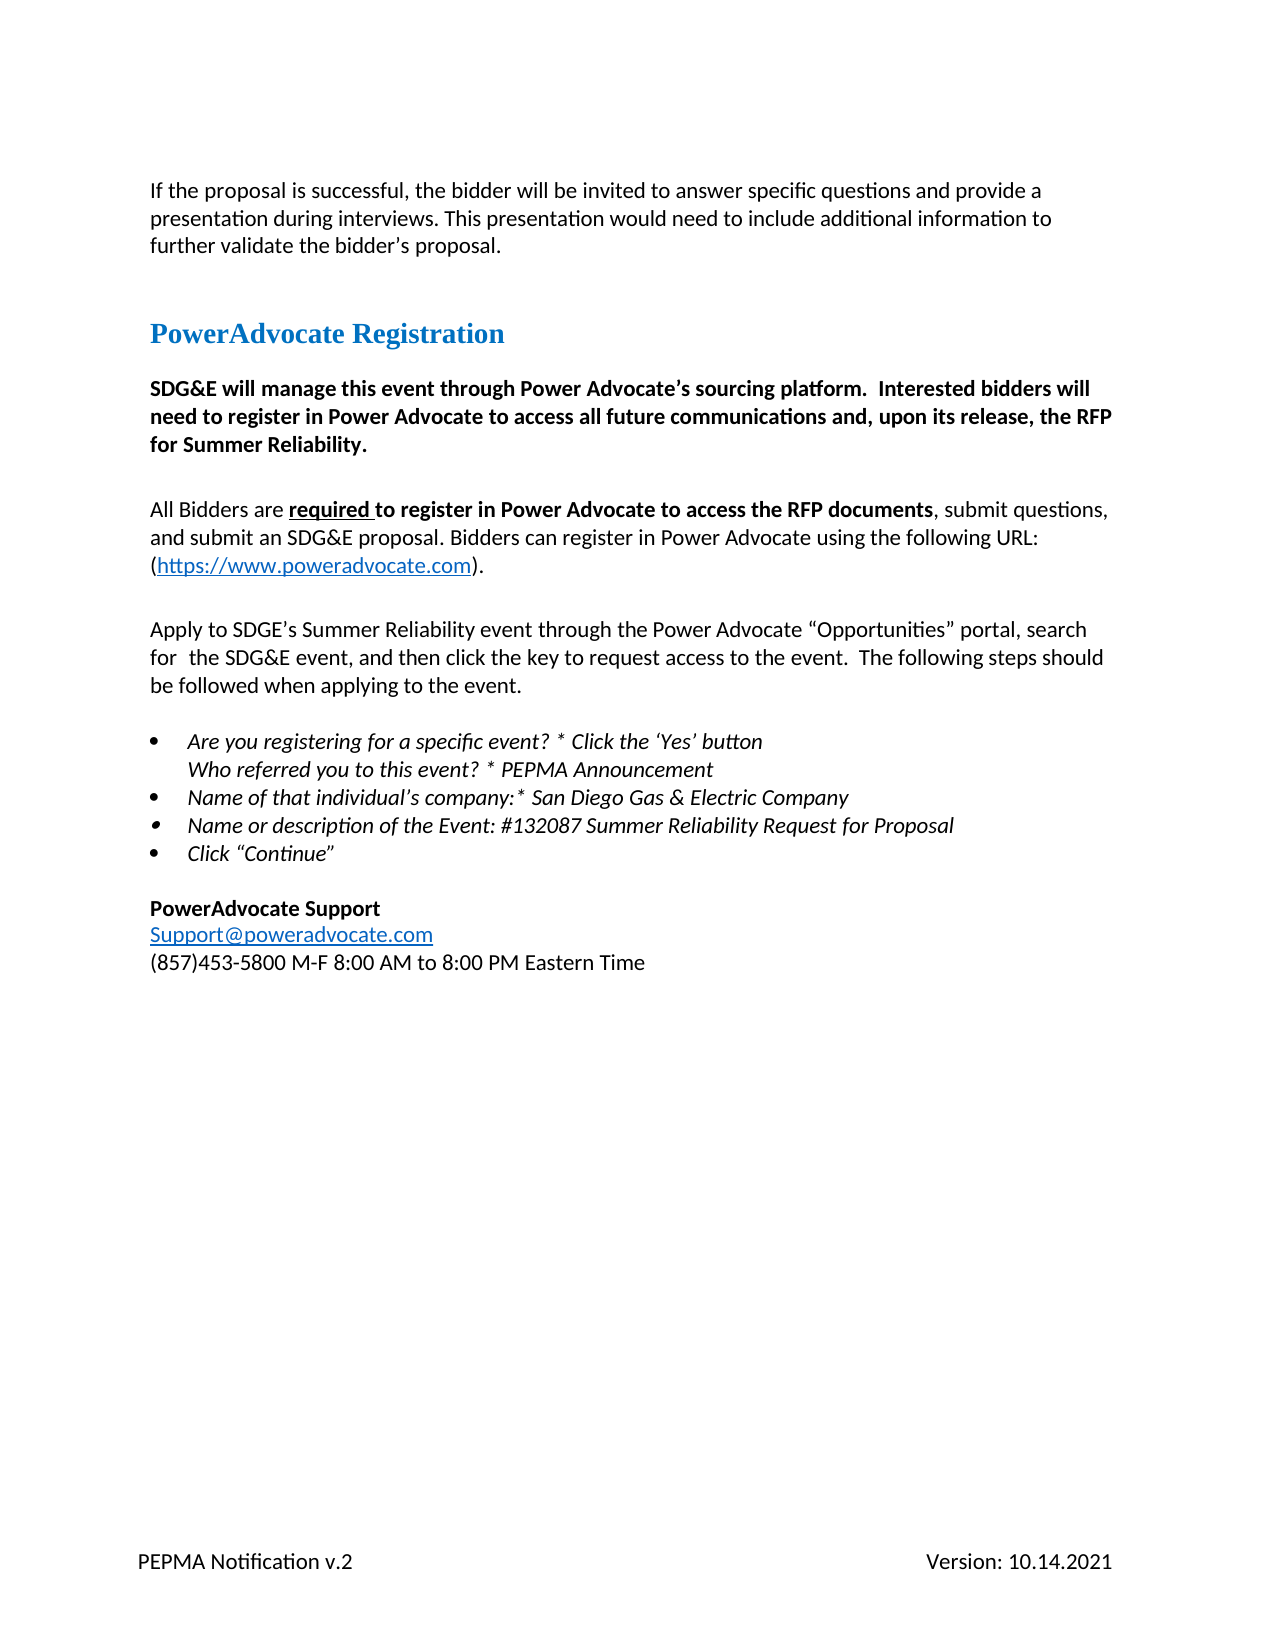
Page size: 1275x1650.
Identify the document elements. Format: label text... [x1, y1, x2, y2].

list Name or description of the Event: #132087 Summer Reliability Request for Proposal [150, 811, 1033, 839]
subtitle SDG&E will manage this event through Power Advocate’s sourcing platform. Interested bidders will need to register in Power Advocate to access all future communications and, upon its release, the RFP for Summer Reliability. [150, 374, 1115, 458]
text (857)453-5800 M-F 8:00 AM to 8:00 PM Eastern Time [150, 948, 1129, 976]
text Apply to SDGE’s Summer Reliability event through the Power Advocate “Opportunities” portal, search for the SDG&E event, and then click the key to request access to the event. The following steps should be followed when applying to the event. [150, 615, 1119, 699]
list Click “Continue” [150, 839, 1033, 867]
list Are you registering for a specific event? * Click the ‘Yes’ button Who referred you to this event? * PEPMA Announcement [150, 727, 801, 783]
subtitle PowerAdvocate Registration [150, 316, 1129, 350]
text If the proposal is successful, the bidder will be invited to answer specific questions and provide a presentation during interviews. This presentation would need to include additional information to further validate the bidder’s proposal. [150, 176, 1114, 260]
text Support@poweradvocate.com [150, 921, 1129, 948]
list Name of that individual’s company:* San Diego Gas & Electric Company [150, 783, 1129, 811]
subtitle PowerAdvocate Support [150, 895, 1129, 921]
text All Bidders are required to register in Power Advocate to access the RFP documents, submit questions, and submit an SDG&E proposal. Bidders can register in Power Advocate using the following URL: (https://www.poweradvocate.com). [150, 495, 1119, 579]
